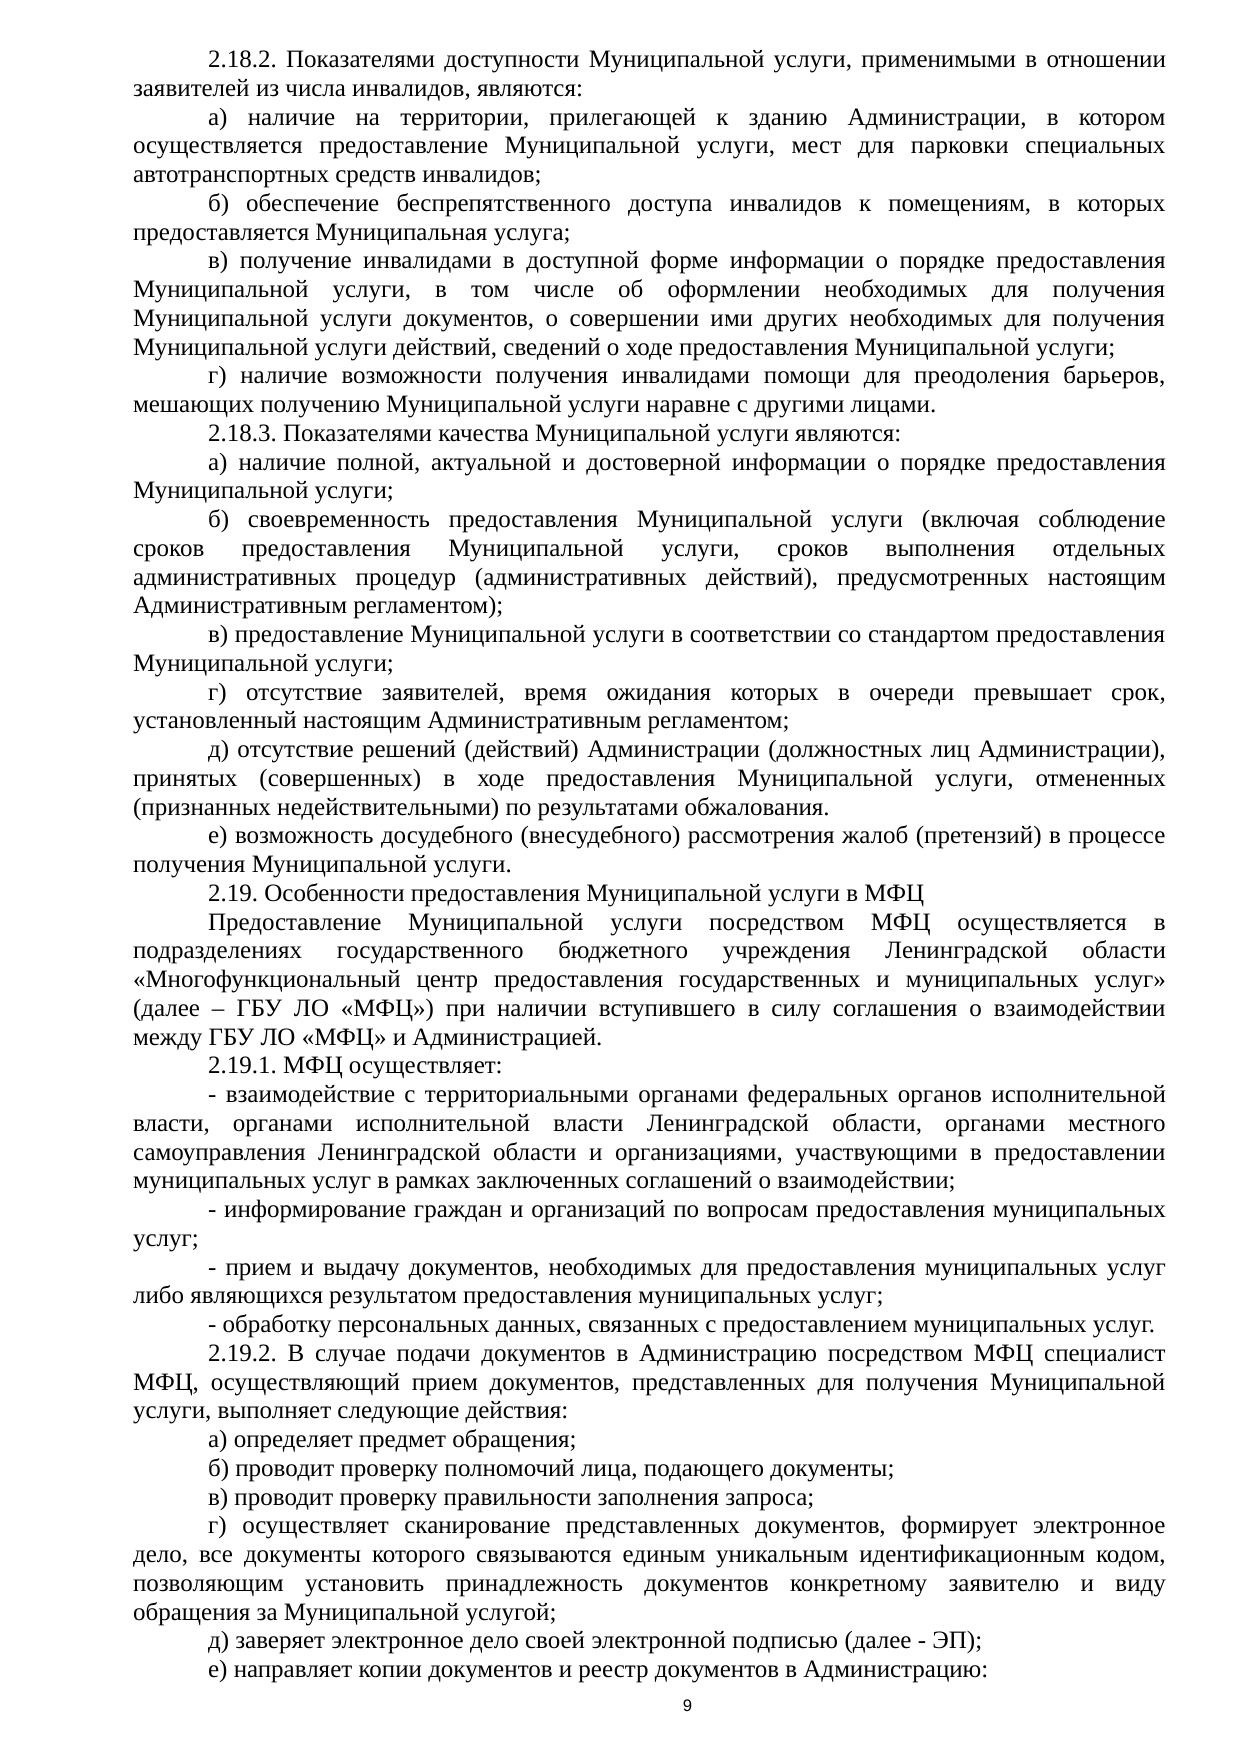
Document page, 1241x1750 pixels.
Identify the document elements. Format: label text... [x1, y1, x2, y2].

text - обработку персональных данных, связанных с предоставлением муниципальных услуг. [133, 1309, 1167, 1338]
text е) направляет копии документов и реестр документов в Администрацию: [133, 1654, 1167, 1683]
text в) получение инвалидами в доступной форме информации о порядке предоставления Муниципальной услуги, в том числе об оформлении необходимых для получения Муниципальной услуги документов, о совершении ими других необходимых для получения Муниципальной услуги действий, сведений о ходе предоставления Муниципальной услуги; [133, 246, 1167, 361]
text а) определяет предмет обращения; [133, 1424, 1167, 1453]
text в) предоставление Муниципальной услуги в соответствии со стандартом предоставления Муниципальной услуги; [133, 619, 1167, 677]
text 2.18.2. Показателями доступности Муниципальной услуги, применимыми в отношении заявителей из числа инвалидов, являются: [133, 44, 1167, 102]
text д) отсутствие решений (действий) Администрации (должностных лиц Администрации), принятых (совершенных) в ходе предоставления Муниципальной услуги, отмененных (признанных недействительными) по результатами обжалования. [133, 734, 1167, 821]
text г) отсутствие заявителей, время ожидания которых в очереди превышает срок, установленный настоящим Административным регламентом; [133, 677, 1167, 734]
text г) наличие возможности получения инвалидами помощи для преодоления барьеров, мешающих получению Муниципальной услуги наравне с другими лицами. [133, 361, 1167, 418]
text Предоставление Муниципальной услуги посредством МФЦ осуществляется в подразделениях государственного бюджетного учреждения Ленинградской области «Многофункциональный центр предоставления государственных и муниципальных услуг» (далее – ГБУ ЛО «МФЦ») при наличии вступившего в силу соглашения о взаимодействии между ГБУ ЛО «МФЦ» и Администрацией. [133, 907, 1167, 1051]
text б) обеспечение беспрепятственного доступа инвалидов к помещениям, в которых предоставляется Муниципальная услуга; [133, 188, 1167, 246]
text е) возможность досудебного (внесудебного) рассмотрения жалоб (претензий) в процессе получения Муниципальной услуги. [133, 821, 1167, 878]
text б) своевременность предоставления Муниципальной услуги (включая соблюдение сроков предоставления Муниципальной услуги, сроков выполнения отдельных административных процедур (административных действий), предусмотренных настоящим Административным регламентом); [133, 504, 1167, 619]
text 2.18.3. Показателями качества Муниципальной услуги являются: [133, 418, 1167, 447]
text - информирование граждан и организаций по вопросам предоставления муниципальных услуг; [133, 1194, 1167, 1252]
text 2.19.1. МФЦ осуществляет: [133, 1051, 1167, 1079]
text - прием и выдачу документов, необходимых для предоставления муниципальных услуг либо являющихся результатом предоставления муниципальных услуг; [133, 1252, 1167, 1309]
text б) проводит проверку полномочий лица, подающего документы; [133, 1453, 1167, 1482]
text г) осуществляет сканирование представленных документов, формирует электронное дело, все документы которого связываются единым уникальным идентификационным кодом, позволяющим установить принадлежность документов конкретному заявителю и виду обращения за Муниципальной услугой; [133, 1511, 1167, 1626]
text 2.19.2. В случае подачи документов в Администрацию посредством МФЦ специалист МФЦ, осуществляющий прием документов, представленных для получения Муниципальной услуги, выполняет следующие действия: [133, 1338, 1167, 1424]
text 2.19. Особенности предоставления Муниципальной услуги в МФЦ [133, 878, 1167, 907]
text д) заверяет электронное дело своей электронной подписью (далее - ЭП); [133, 1626, 1167, 1654]
text а) наличие полной, актуальной и достоверной информации о порядке предоставления Муниципальной услуги; [133, 447, 1167, 504]
text в) проводит проверку правильности заполнения запроса; [133, 1482, 1167, 1511]
text - взаимодействие с территориальными органами федеральных органов исполнительной власти, органами исполнительной власти Ленинградской области, органами местного самоуправления Ленинградской области и организациями, участвующими в предоставлении муниципальных услуг в рамках заключенных соглашений о взаимодействии; [133, 1079, 1167, 1194]
text а) наличие на территории, прилегающей к зданию Администрации, в котором осуществляется предоставление Муниципальной услуги, мест для парковки специальных автотранспортных средств инвалидов; [133, 102, 1167, 188]
